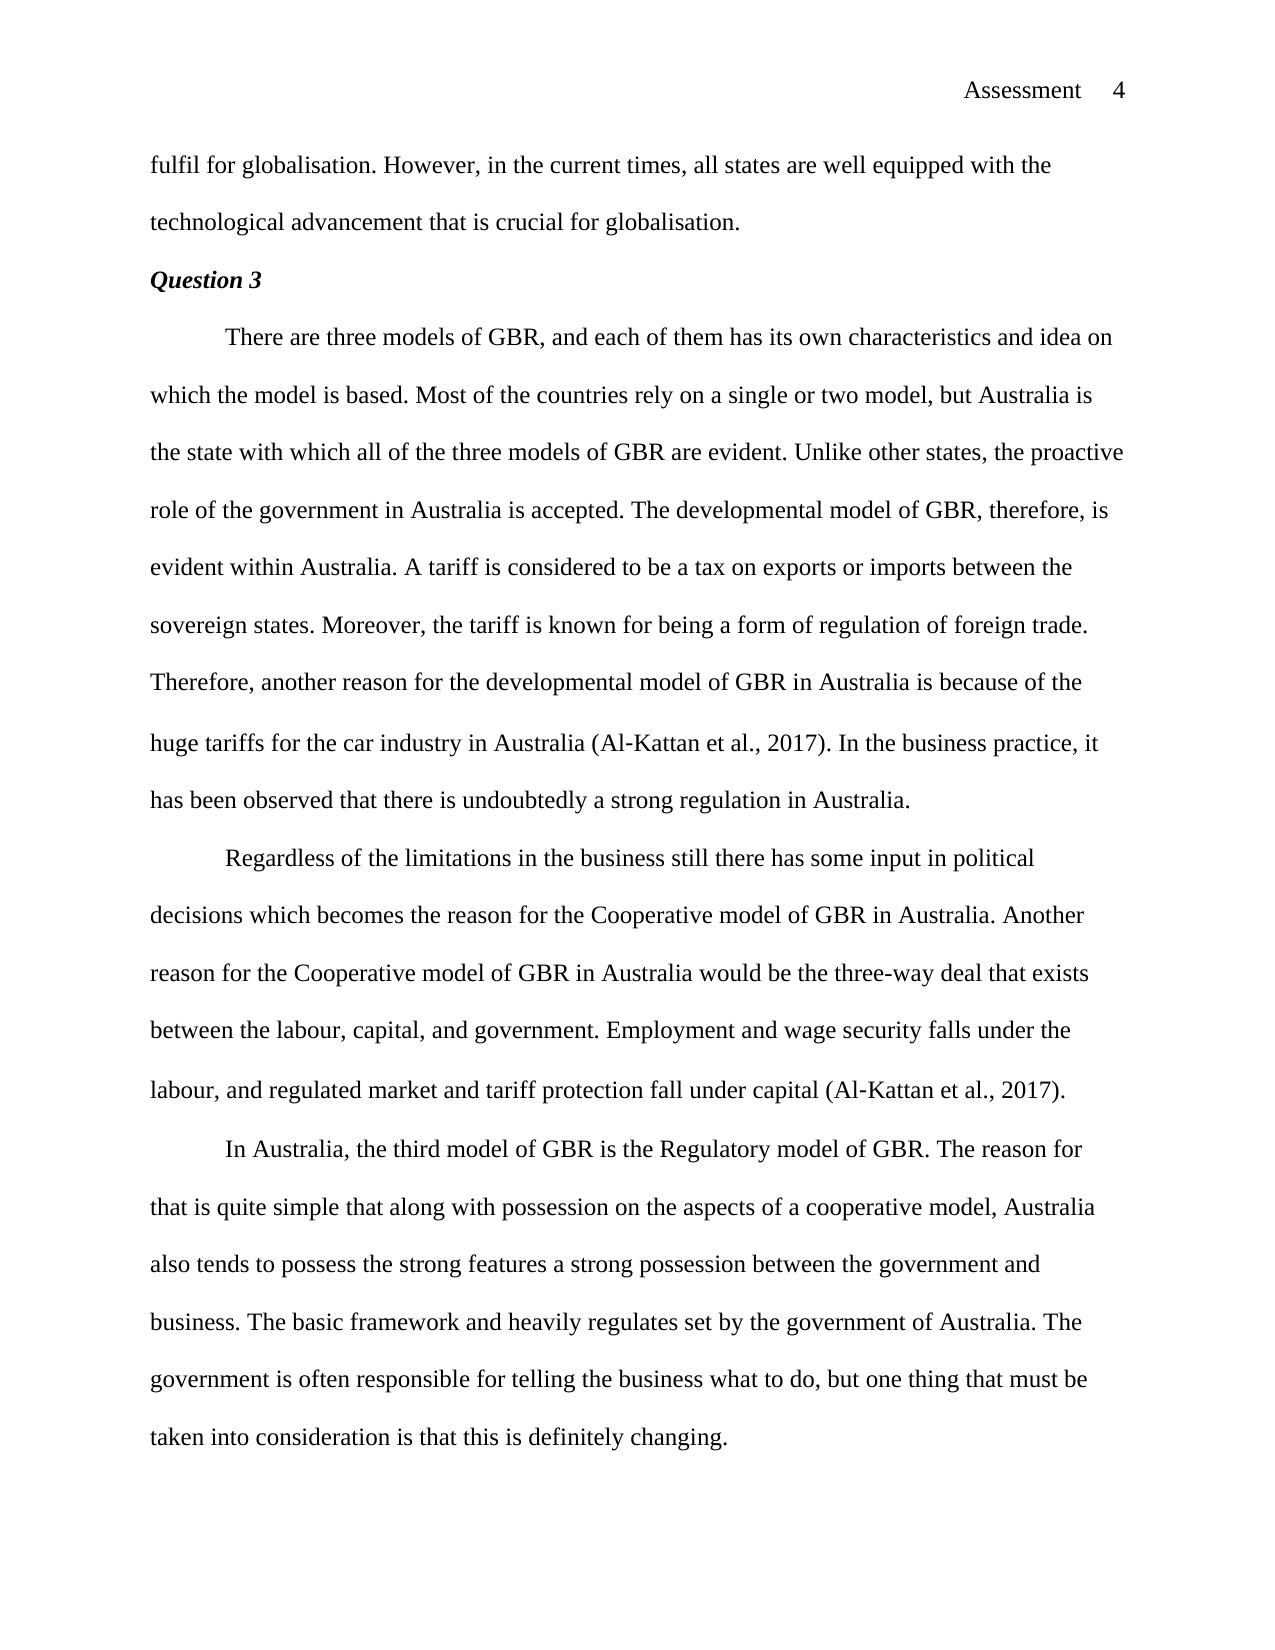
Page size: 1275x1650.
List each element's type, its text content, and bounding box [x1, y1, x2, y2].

text Question 3 [150, 265, 1125, 294]
text In Australia, the third model of GBR is the Regulatory model of GBR. The reason for that is quite simple that along with possession on the aspects of a cooperative model, Australia also tends to possess the strong features a strong possession between the government and business. The basic framework and heavily regulates set by the government of Australia. The government is often responsible for telling the business what to do, but one thing that must be taken into consideration is that this is definitely changing. [150, 1134, 1125, 1451]
text Regardless of the limitations in the business still there has some input in political decisions which becomes the reason for the Cooperative model of GBR in Australia. Another reason for the Cooperative model of GBR in Australia would be the three-way deal that exists between the labour, capital, and government. Employment and wage security falls under the labour, and regulated market and tariff protection fall under capital (Al‐Kattan et al., 2017). [150, 843, 1125, 1104]
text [150, 150, 1125, 236]
text There are three models of GBR, and each of them has its own characteristics and idea on which the model is based. Most of the countries rely on a single or two model, but Australia is the state with which all of the three models of GBR are evident. Unlike other states, the proactive role of the government in Australia is accepted. The developmental model of GBR, therefore, is evident within Australia. A tariff is considered to be a tax on exports or imports between the sovereign states. Moreover, the tariff is known for being a form of regulation of foreign trade. Therefore, another reason for the developmental model of GBR in Australia is because of the huge tariffs for the car industry in Australia (Al‐Kattan et al., 2017). In the business practice, it has been observed that there is undoubtedly a strong regulation in Australia. [150, 322, 1125, 814]
